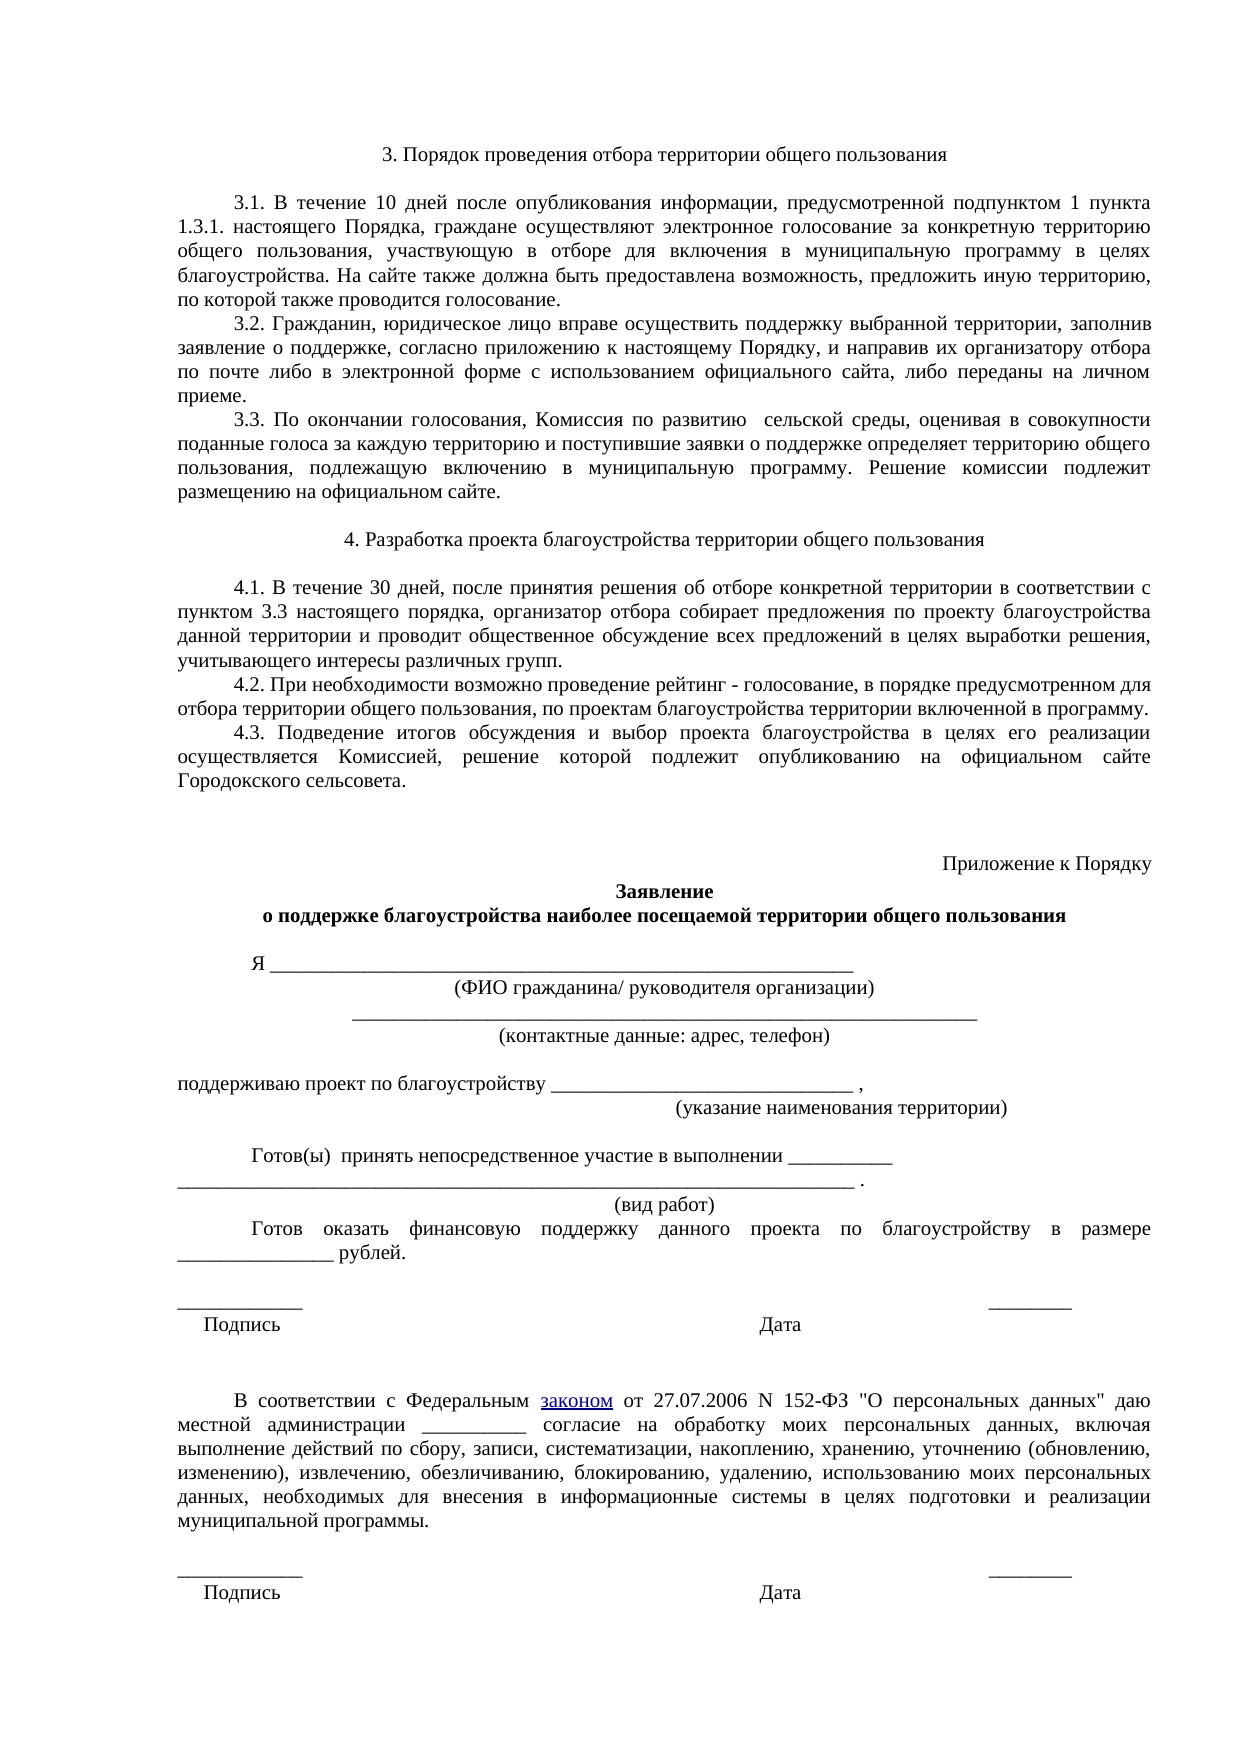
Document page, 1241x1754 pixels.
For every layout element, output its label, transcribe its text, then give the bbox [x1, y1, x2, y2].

text 3.2. Гражданин, юридическое лицо вправе осуществить поддержку выбранной территории, заполнив заявление о поддержке, согласно приложению к настоящему Порядку, и направив их организатору отбора по почте либо в электронной форме с использованием официального сайта, либо переданы на личном приеме. [177, 311, 1152, 407]
text 4. Разработка проекта благоустройства территории общего пользования [177, 527, 1152, 551]
text ____________________________________________________________ [177, 999, 1152, 1023]
text ____________ ________ [177, 1556, 1152, 1580]
text (контактные данные: адрес, телефон) [177, 1023, 1152, 1047]
text В соответствии с Федеральным законом от 27.07.2006 N 152-ФЗ "О персональных данных" даю местной администрации __________ согласие на обработку моих персональных данных, включая выполнение действий по сбору, записи, систематизации, накоплению, хранению, уточнению (обновлению, изменению), извлечению, обезличиванию, блокированию, удалению, использованию моих персональных данных, необходимых для внесения в информационные системы в целях подготовки и реализации муниципальной программы. [177, 1387, 1152, 1532]
text (вид работ) [177, 1191, 1152, 1216]
text ____________ ________ [177, 1288, 1152, 1312]
text 3.1. В течение 10 дней после опубликования информации, предусмотренной подпунктом 1 пункта 1.3.1. настоящего Порядка, граждане осуществляют электронное голосование за конкретную территорию общего пользования, участвующую в отборе для включения в муниципальную программу в целях благоустройства. На сайте также должна быть предоставлена возможность, предложить иную территорию, по которой также проводится голосование. [177, 190, 1152, 311]
text Заявление [177, 879, 1152, 903]
text 4.1. В течение 30 дней, после принятия решения об отборе конкретной территории в соответствии с пунктом 3.3 настоящего порядка, организатор отбора собирает предложения по проекту благоустройства данной территории и проводит общественное обсуждение всех предложений в целях выработки решения, учитывающего интересы различных групп. [177, 575, 1152, 672]
text Готов оказать финансовую поддержку данного проекта по благоустройству в размере _______________ рублей. [177, 1216, 1152, 1264]
text _________________________________________________________________ . [177, 1167, 1152, 1191]
text 3. Порядок проведения отбора территории общего пользования [177, 142, 1152, 166]
text 4.3. Подведение итогов обсуждения и выбор проекта благоустройства в целях его реализации осуществляется Комиссией, решение которой подлежит опубликованию на официальном сайте Городокского сельсовета. [177, 720, 1152, 792]
text 4.2. При необходимости возможно проведение рейтинг - голосование, в порядке предусмотренном для отбора территории общего пользования, по проектам благоустройства территории включенной в программу. [177, 672, 1152, 720]
text Подпись Дата [177, 1580, 1152, 1604]
text Я ________________________________________________________ [177, 951, 1152, 975]
text (указание наименования территории) [177, 1095, 1152, 1119]
text (ФИО гражданина/ руководителя организации) [177, 975, 1152, 999]
text поддерживаю проект по благоустройству _____________________________ , [177, 1071, 1152, 1095]
text Готов(ы) принять непосредственное участие в выполнении __________ [177, 1143, 1152, 1167]
text 3.3. По окончании голосования, Комиссия по развитию сельской среды, оценивая в совокупности поданные голоса за каждую территорию и поступившие заявки о поддержке определяет территорию общего пользования, подлежащую включению в муниципальную программу. Решение комиссии подлежит размещению на официальном сайте. [177, 407, 1152, 503]
text о поддержке благоустройства наиболее посещаемой территории общего пользования [177, 903, 1152, 927]
text Приложение к Порядку [177, 851, 1152, 875]
text Подпись Дата [177, 1312, 1152, 1336]
